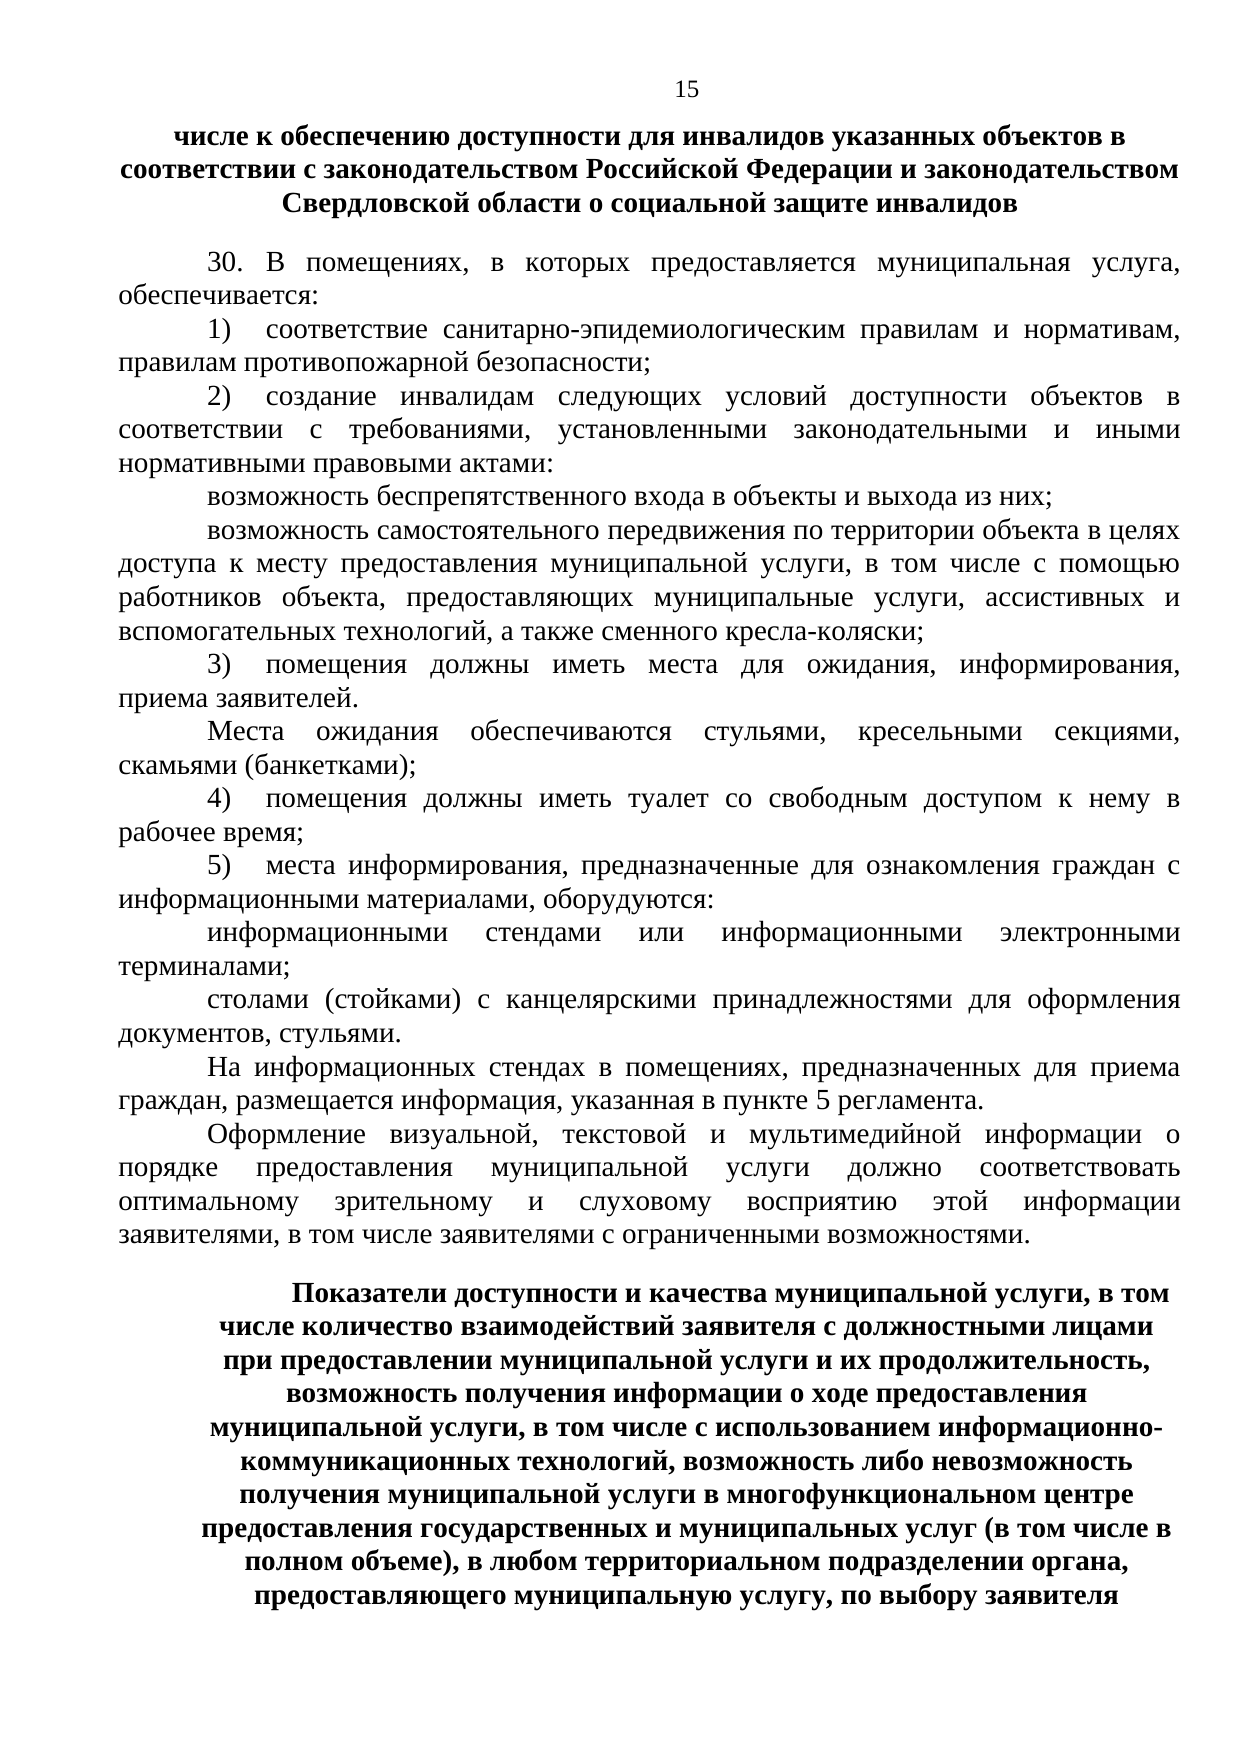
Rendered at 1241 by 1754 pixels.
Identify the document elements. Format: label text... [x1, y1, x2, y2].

list помещения должны иметь места для ожидания, информирования, приема заявителей. [118, 646, 1181, 713]
text столами (стойками) с канцелярскими принадлежностями для оформления документов, стульями. [118, 982, 1181, 1049]
list возможность самостоятельного передвижения по территории объекта в целях доступа к месту предоставления муниципальной услуги, в том числе с помощью работников объекта, предоставляющих муниципальные услуги, ассистивных и вспомогательных технологий, а также сменного кресла-коляски; [118, 512, 1181, 646]
list помещения должны иметь туалет со свободным доступом к нему в рабочее время; [118, 780, 1181, 847]
list Места ожидания обеспечиваются стульями, кресельными секциями, скамьями (банкетками); [118, 713, 1181, 780]
list места информирования, предназначенные для ознакомления граждан с информационными материалами, оборудуются: [118, 847, 1181, 914]
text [118, 118, 1181, 219]
text возможность беспрепятственного входа в объекты и выхода из них; [118, 478, 1181, 512]
list В помещениях, в которых предоставляется муниципальная услуга, обеспечивается: [118, 244, 1181, 311]
text Оформление визуальной, текстовой и мультимедийной информации о порядке предоставления муниципальной услуги должно соответствовать оптимальному зрительному и слуховому восприятию этой информации заявителями, в том числе заявителями с ограниченными возможностями. [118, 1116, 1181, 1250]
list соответствие санитарно-эпидемиологическим правилам и нормативам, правилам противопожарной безопасности; [118, 311, 1181, 378]
text На информационных стендах в помещениях, предназначенных для приема граждан, размещается информация, указанная в пункте 5 регламента. [118, 1049, 1181, 1116]
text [192, 1275, 1181, 1610]
text информационными стендами или информационными электронными терминалами; [118, 914, 1181, 982]
list создание инвалидам следующих условий доступности объектов в соответствии с требованиями, установленными законодательными и иными нормативными правовыми актами: [118, 378, 1181, 478]
